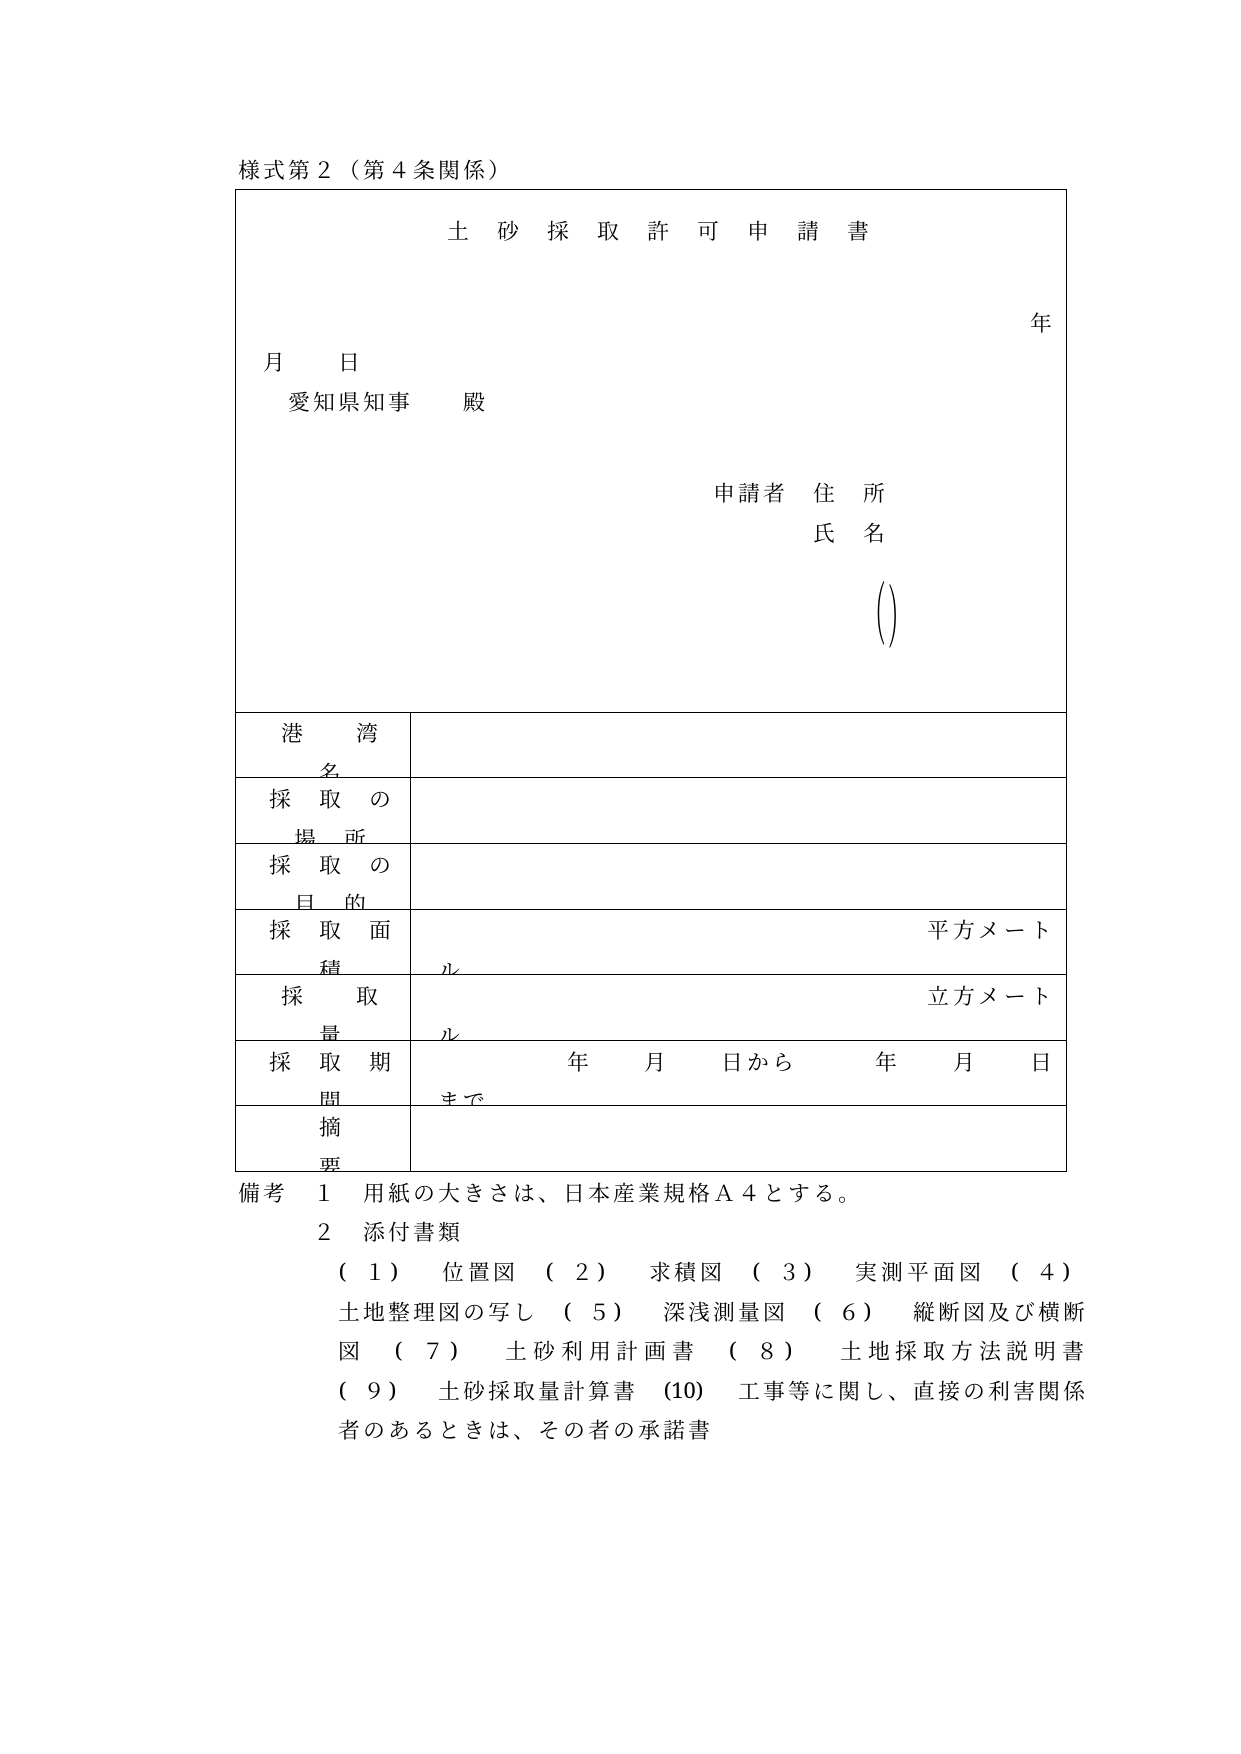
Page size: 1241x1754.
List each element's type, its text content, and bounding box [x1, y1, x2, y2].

table_cell 摘 要 [236, 1106, 410, 1171]
table_cell [411, 844, 1066, 908]
text 備考 １ 用紙の大きさは、日本産業規格Ａ４とする。 [214, 1172, 1089, 1212]
table_cell [411, 778, 1066, 843]
table_cell [411, 1106, 1066, 1171]
table_cell 立方メートル [411, 975, 1066, 1040]
text ２ 添付書類 [214, 1212, 1089, 1251]
table_cell 採 取 面 積 [236, 910, 410, 974]
table_cell 平方メートル [411, 910, 1066, 974]
table_header 土 砂 採 取 許 可 申 請 書 年 月 日 愛知県知事 殿 申請者 住 所 氏 名 （法人の場合は、その名称、主たる事務所の所在地及び代表者の氏名） 次のとおり水域公共空地において土砂を採取したいので、許可してください。 [236, 190, 1066, 712]
text 様式第２（第４条関係） [214, 150, 1089, 189]
table_cell 採 取 の 目 的 [236, 844, 410, 908]
table_cell 採 取 量 [236, 975, 410, 1040]
table_cell 港 湾 名 [236, 713, 410, 777]
table_cell [411, 713, 1066, 777]
table_cell 年 月 日から 年 月 日まで [411, 1041, 1066, 1105]
table_cell 採 取 の 場 所 [236, 778, 410, 843]
text (１) 位置図 (２) 求積図 (３) 実測平面図 (４) 土地整理図の写し (５) 深浅測量図 (６) 縦断図及び横断図 (７) 土砂利用計画書 (８) 土地採取方法説明書 (９) 土砂採取量計算書 (10) 工事等に関し、直接の利害関係者のあるときは、その者の承諾書 [323, 1251, 1089, 1449]
table_cell 採 取 期 間 [236, 1041, 410, 1105]
